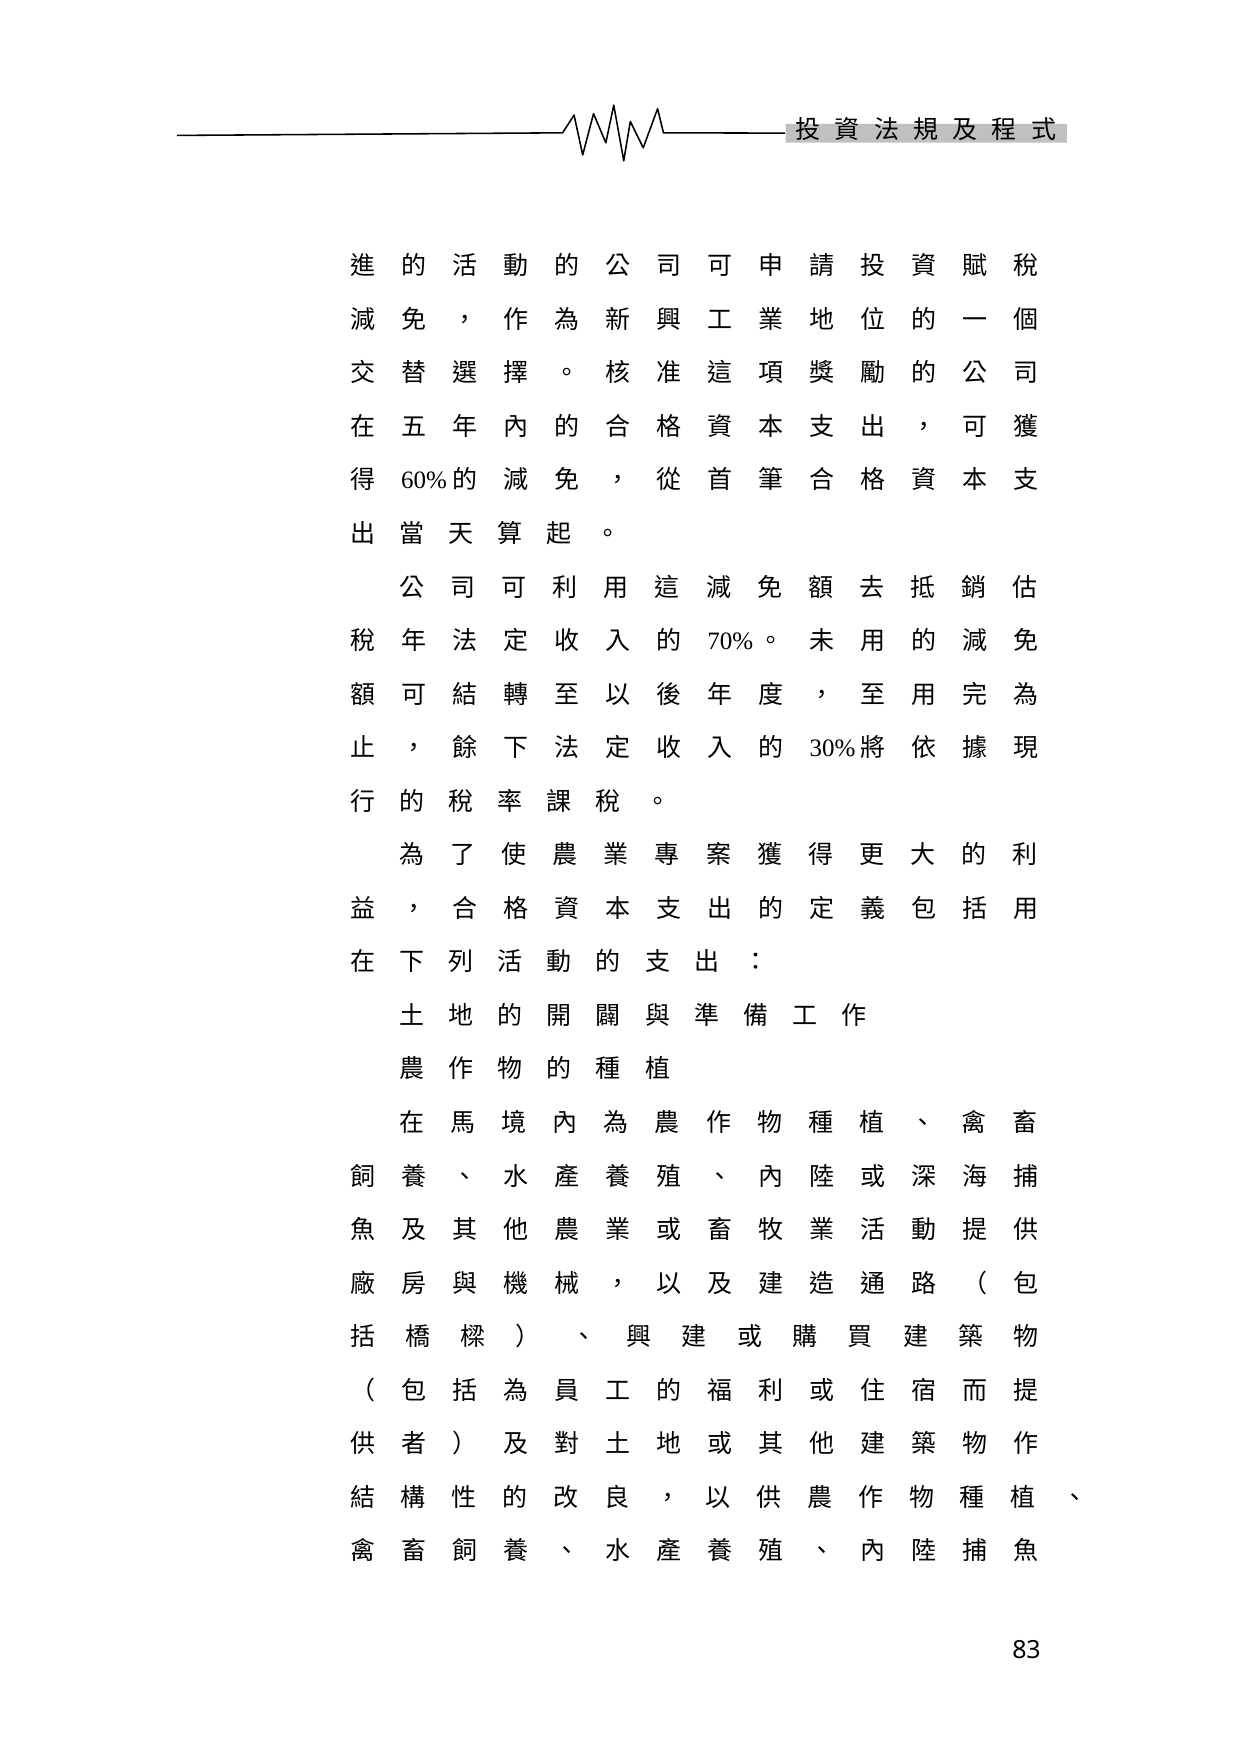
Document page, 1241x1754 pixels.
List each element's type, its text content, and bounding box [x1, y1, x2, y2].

text 農作物的種植 [325, 1040, 1063, 1094]
text 公司可利用這減免額去抵銷估稅年法定收入的70%。未用的減免額可結轉至以後年度，至用完為止，餘下法定收入的30%將依據現行的稅率課稅。 [325, 558, 1063, 826]
text 為了使農業專案獲得更大的利益，合格資本支出的定義包括用在下列活動的支出： [325, 826, 1063, 987]
text 土地的開闢與準備工作 [325, 987, 1063, 1040]
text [325, 1094, 1063, 1576]
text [325, 237, 1063, 558]
